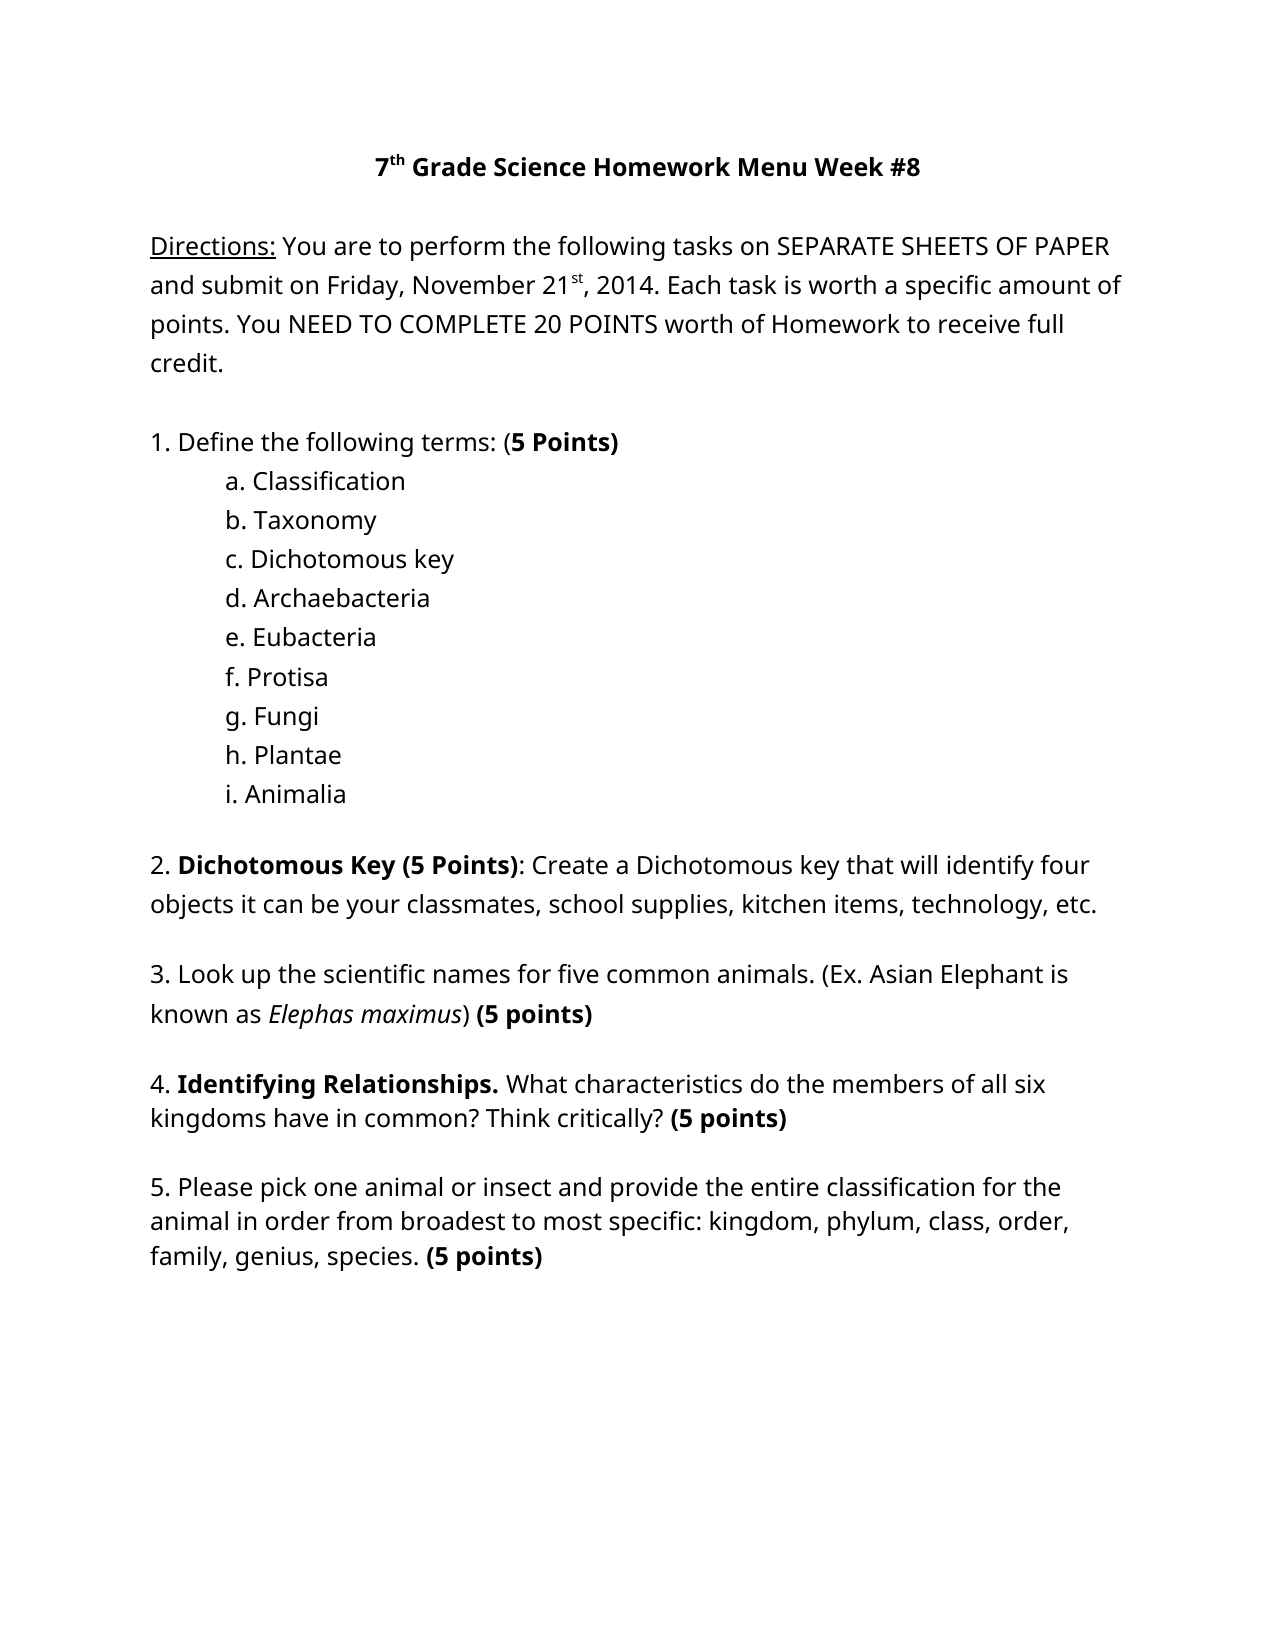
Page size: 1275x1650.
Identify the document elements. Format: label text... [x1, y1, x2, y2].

text 7th Grade Science Homework Menu Week #8 [150, 150, 1125, 184]
text 3. Look up the scientific names for five common animals. (Ex. Asian Elephant is known as Elephas maximus) (5 points) [150, 957, 1125, 1030]
text 4. Identifying Relationships. What characteristics do the members of all six kingdoms have in common? Think critically? (5 points) [150, 1067, 1125, 1135]
text 5. Please pick one animal or insect and provide the entire classification for the [150, 1170, 1125, 1204]
text h. Plantae [150, 737, 1125, 772]
text a. Classification [150, 463, 1125, 497]
text animal in order from broadest to most specific: kingdom, phylum, class, order, [150, 1204, 1125, 1238]
text 1. Define the following terms: (5 Points) [150, 424, 1125, 458]
text i. Animalia [150, 777, 1125, 811]
text f. Protisa [150, 659, 1125, 693]
text c. Dichotomous key [150, 542, 1125, 576]
text g. Fungi [150, 698, 1125, 732]
text e. Eubacteria [150, 620, 1125, 654]
text b. Taxonomy [150, 502, 1125, 537]
text d. Archaebacteria [150, 581, 1125, 615]
text family, genius, species. (5 points) [150, 1238, 1125, 1272]
text 2. Dichotomous Key (5 Points): Create a Dichotomous key that will identify four objects it can be your classmates, school supplies, kitchen items, technology, etc. [150, 847, 1125, 921]
text Directions: You are to perform the following tasks on SEPARATE SHEETS OF PAPER and submit on Friday, November 21st, 2014. Each task is worth a specific amount of points. You NEED TO COMPLETE 20 POINTS worth of Homework to receive full credit. [150, 228, 1125, 380]
